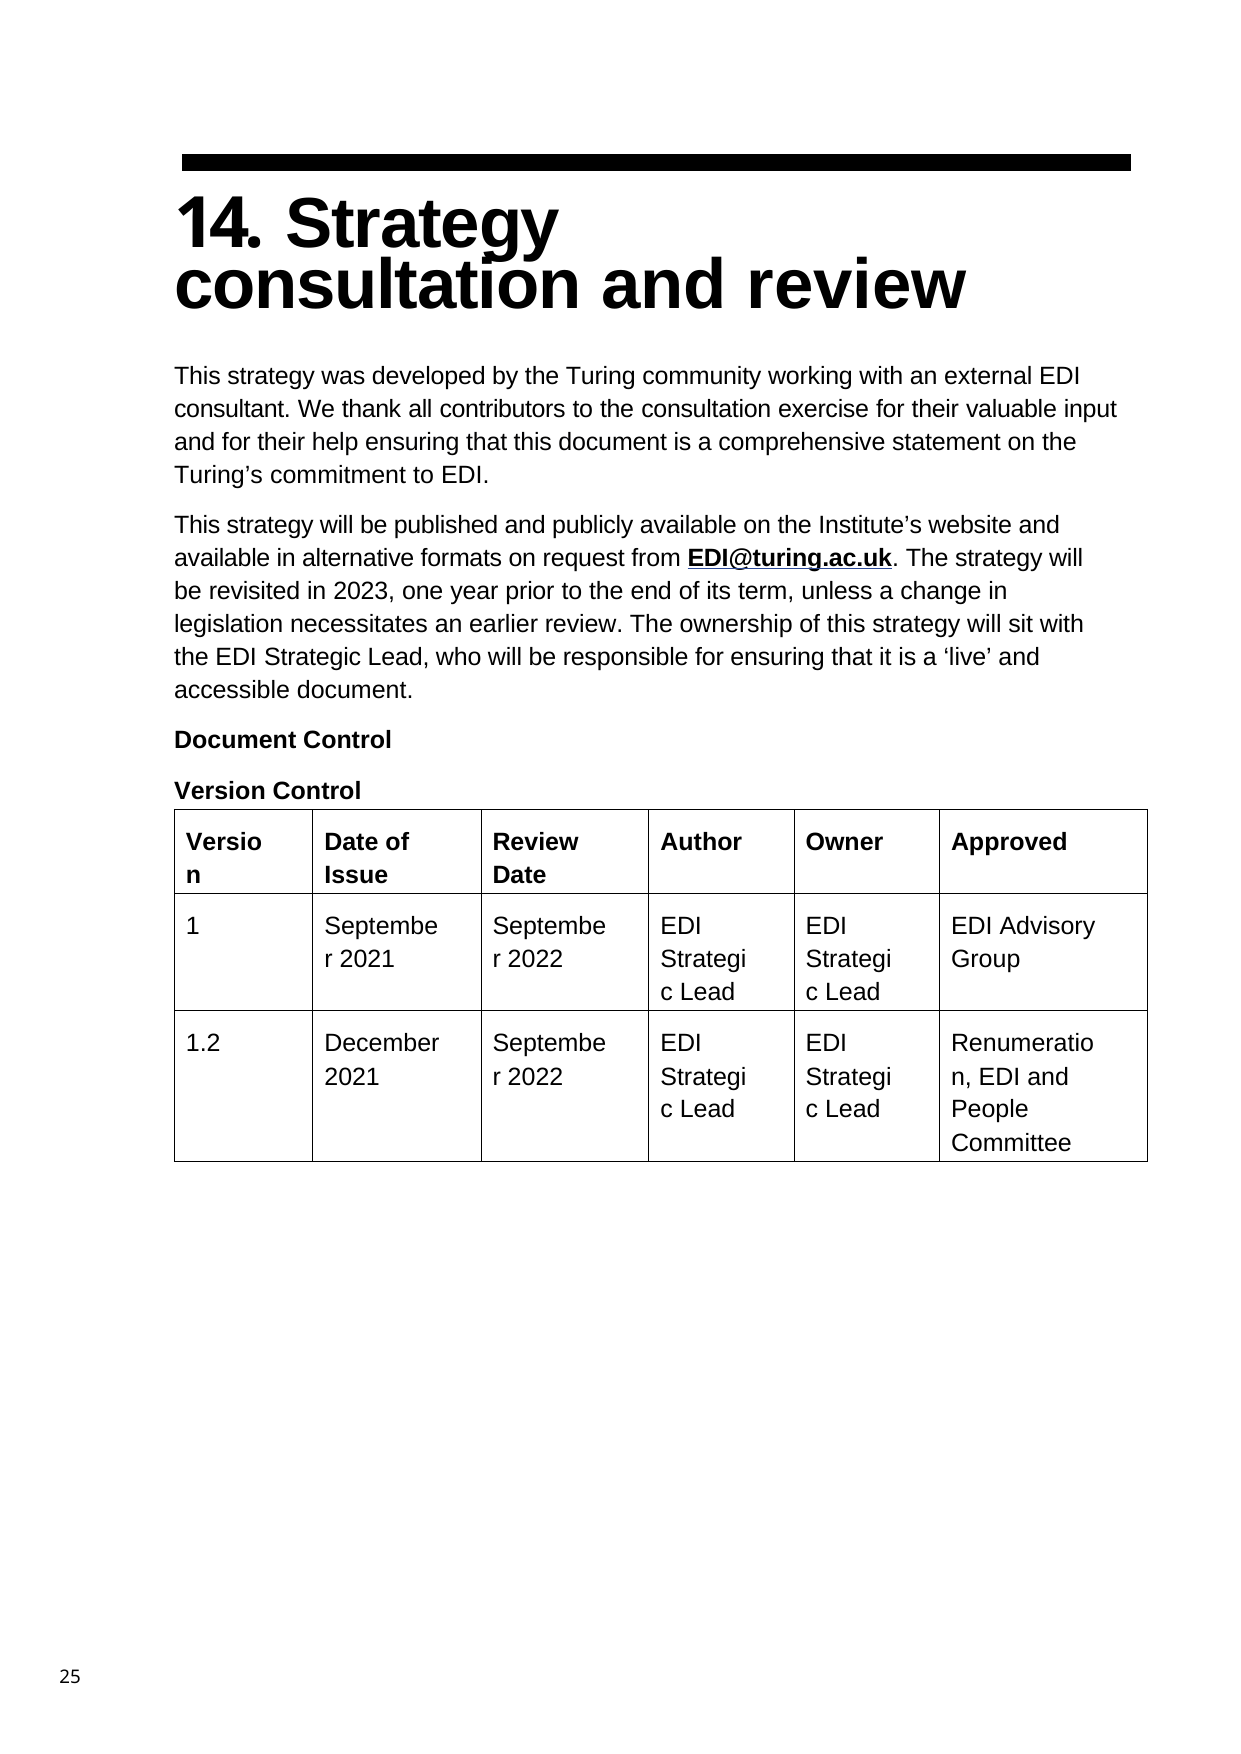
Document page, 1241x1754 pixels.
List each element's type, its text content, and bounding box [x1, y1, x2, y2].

table_cell December 2021 [313, 1011, 481, 1161]
text This strategy will be published and publicly available on the Institute’s website and available in alternative formats on request from EDI@turing.ac.uk. The strategy will be revisited in 2023, one year prior to the end of its term, unless a change in legislation necessitates an earlier review. The ownership of this strategy will sit with the EDI Strategic Lead, who will be responsible for ensuring that it is a ‘live’ and accessible document. [174, 510, 1104, 704]
text Document Control [174, 725, 1104, 754]
table_header Approved [940, 810, 1147, 893]
subtitle Strategy consultation and review [174, 190, 972, 323]
table_cell EDI Strategic Lead [649, 1011, 794, 1161]
table_cell EDI Advisory Group [940, 894, 1147, 1010]
table_cell September 2022 [482, 894, 648, 1010]
table_cell EDI Strategic Lead [649, 894, 794, 1010]
table_cell 1.2 [175, 1011, 312, 1161]
table_cell Renumeration, EDI and People Committee [940, 1011, 1147, 1161]
text Version Control [174, 776, 1104, 804]
table_header Author [649, 810, 794, 893]
table_header Review Date [482, 810, 648, 893]
table_cell EDI Strategic Lead [795, 1011, 939, 1161]
table_header Version [175, 810, 312, 893]
table_cell September 2021 [313, 894, 481, 1010]
table_header Date of Issue [313, 810, 481, 893]
text This strategy was developed by the Turing community working with an external EDI consultant. We thank all contributors to the consultation exercise for their valuable input and for their help ensuring that this document is a comprehensive statement on the Turing’s commitment to EDI. [174, 361, 1134, 489]
table_cell September 2022 [482, 1011, 648, 1161]
table_cell EDI Strategic Lead [795, 894, 939, 1010]
table_header Owner [795, 810, 939, 893]
table_cell 1 [175, 894, 312, 1010]
